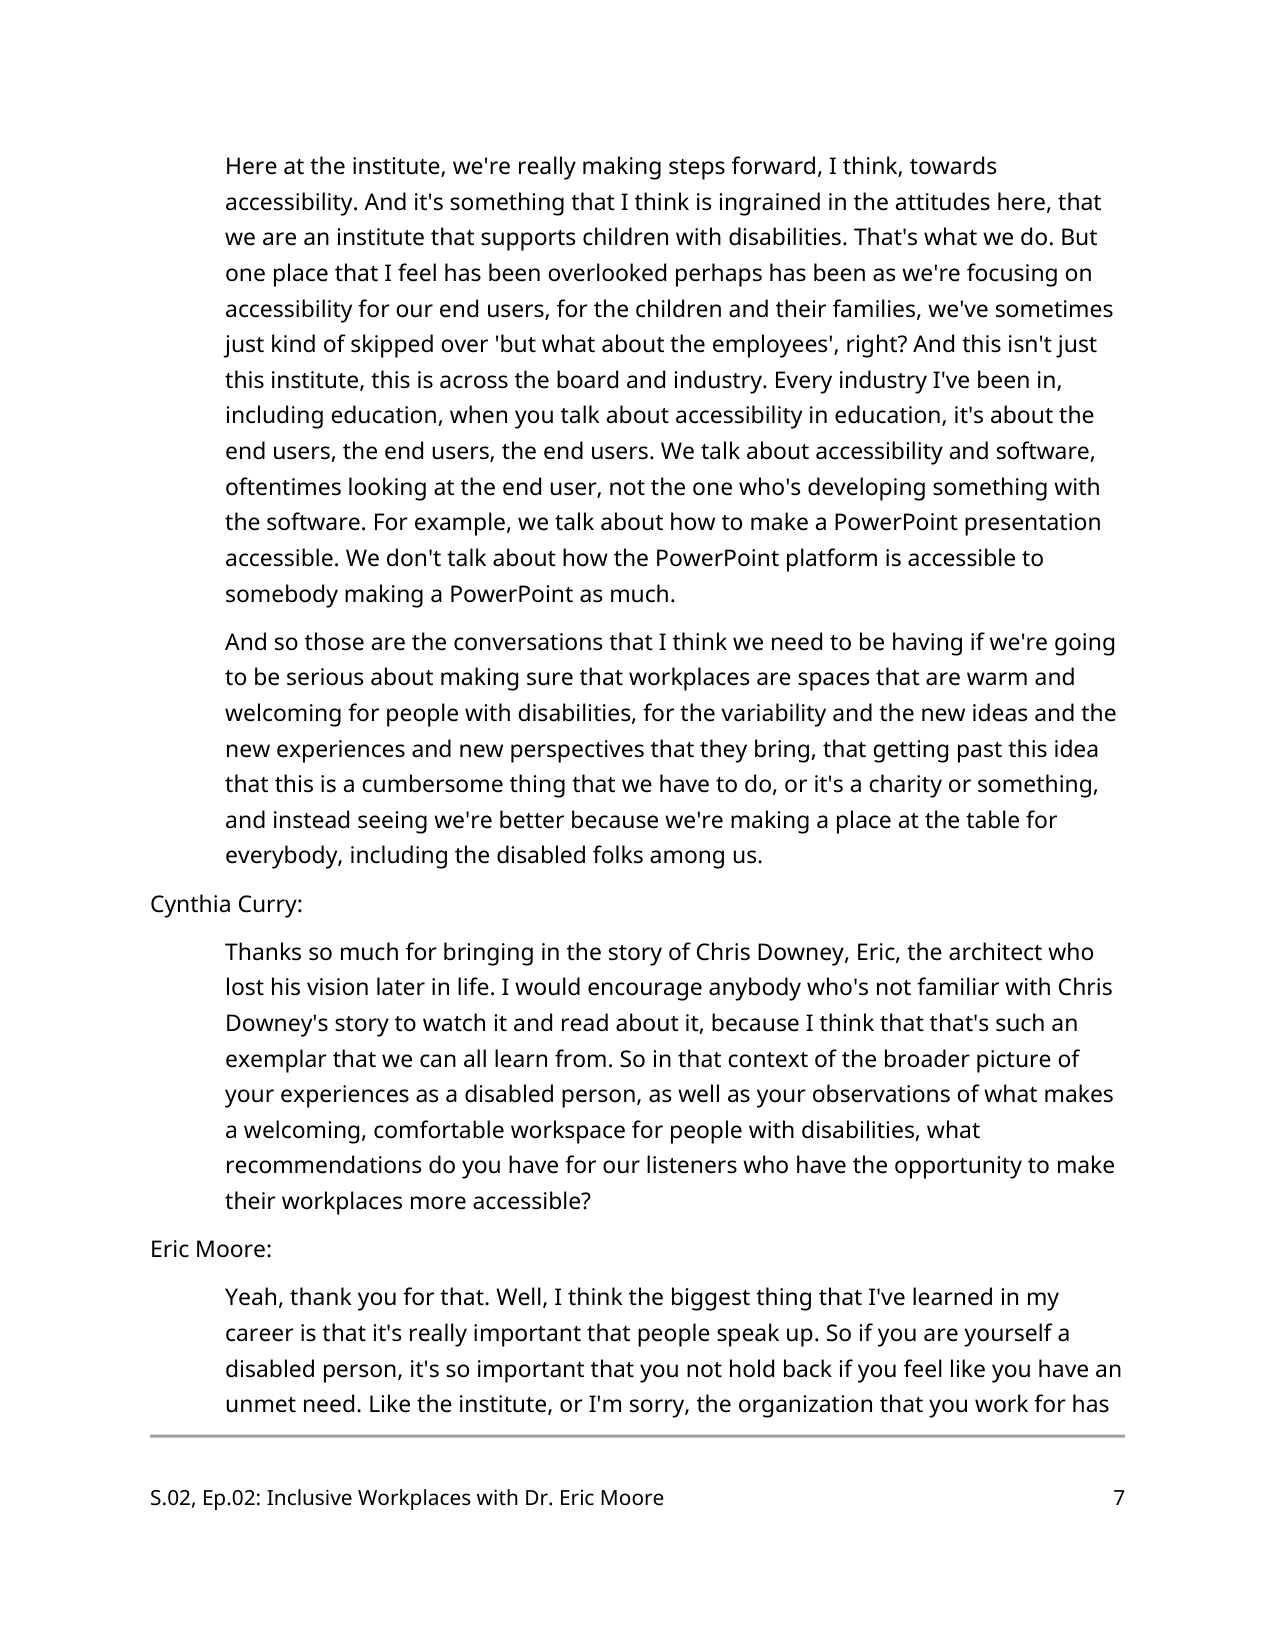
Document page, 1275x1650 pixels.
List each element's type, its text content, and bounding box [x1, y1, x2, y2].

text Eric Moore: [150, 1233, 1125, 1264]
text Here at the institute, we're really making steps forward, I think, towards accessibility. And it's something that I think is ingrained in the attitudes here, that we are an institute that supports children with disabilities. That's what we do. But one place that I feel has been overlooked perhaps has been as we're focusing on accessibility for our end users, for the children and their families, we've sometimes just kind of skipped over 'but what about the employees', right? And this isn't just this institute, this is across the board and industry. Every industry I've been in, including education, when you talk about accessibility in education, it's about the end users, the end users, the end users. We talk about accessibility and software, oftentimes looking at the end user, not the one who's developing something with the software. For example, we talk about how to make a PowerPoint presentation accessible. We don't talk about how the PowerPoint platform is accessible to somebody making a PowerPoint as much. [225, 150, 1125, 609]
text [225, 1281, 1125, 1419]
text Thanks so much for bringing in the story of Chris Downey, Eric, the architect who lost his vision later in life. I would encourage anybody who's not familiar with Chris Downey's story to watch it and read about it, because I think that that's such an exemplar that we can all learn from. So in that context of the broader picture of your experiences as a disabled person, as well as your observations of what makes a welcoming, comfortable workspace for people with disabilities, what recommendations do you have for our listeners who have the opportunity to make their workplaces more accessible? [225, 936, 1125, 1216]
text Cynthia Curry: [150, 887, 1125, 919]
text And so those are the conversations that I think we need to be having if we're going to be serious about making sure that workplaces are spaces that are warm and welcoming for people with disabilities, for the variability and the new ideas and the new experiences and new perspectives that they bring, that getting past this idea that this is a cumbersome thing that we have to do, or it's a charity or something, and instead seeing we're better because we're making a place at the table for everybody, including the disabled folks among us. [225, 626, 1125, 871]
